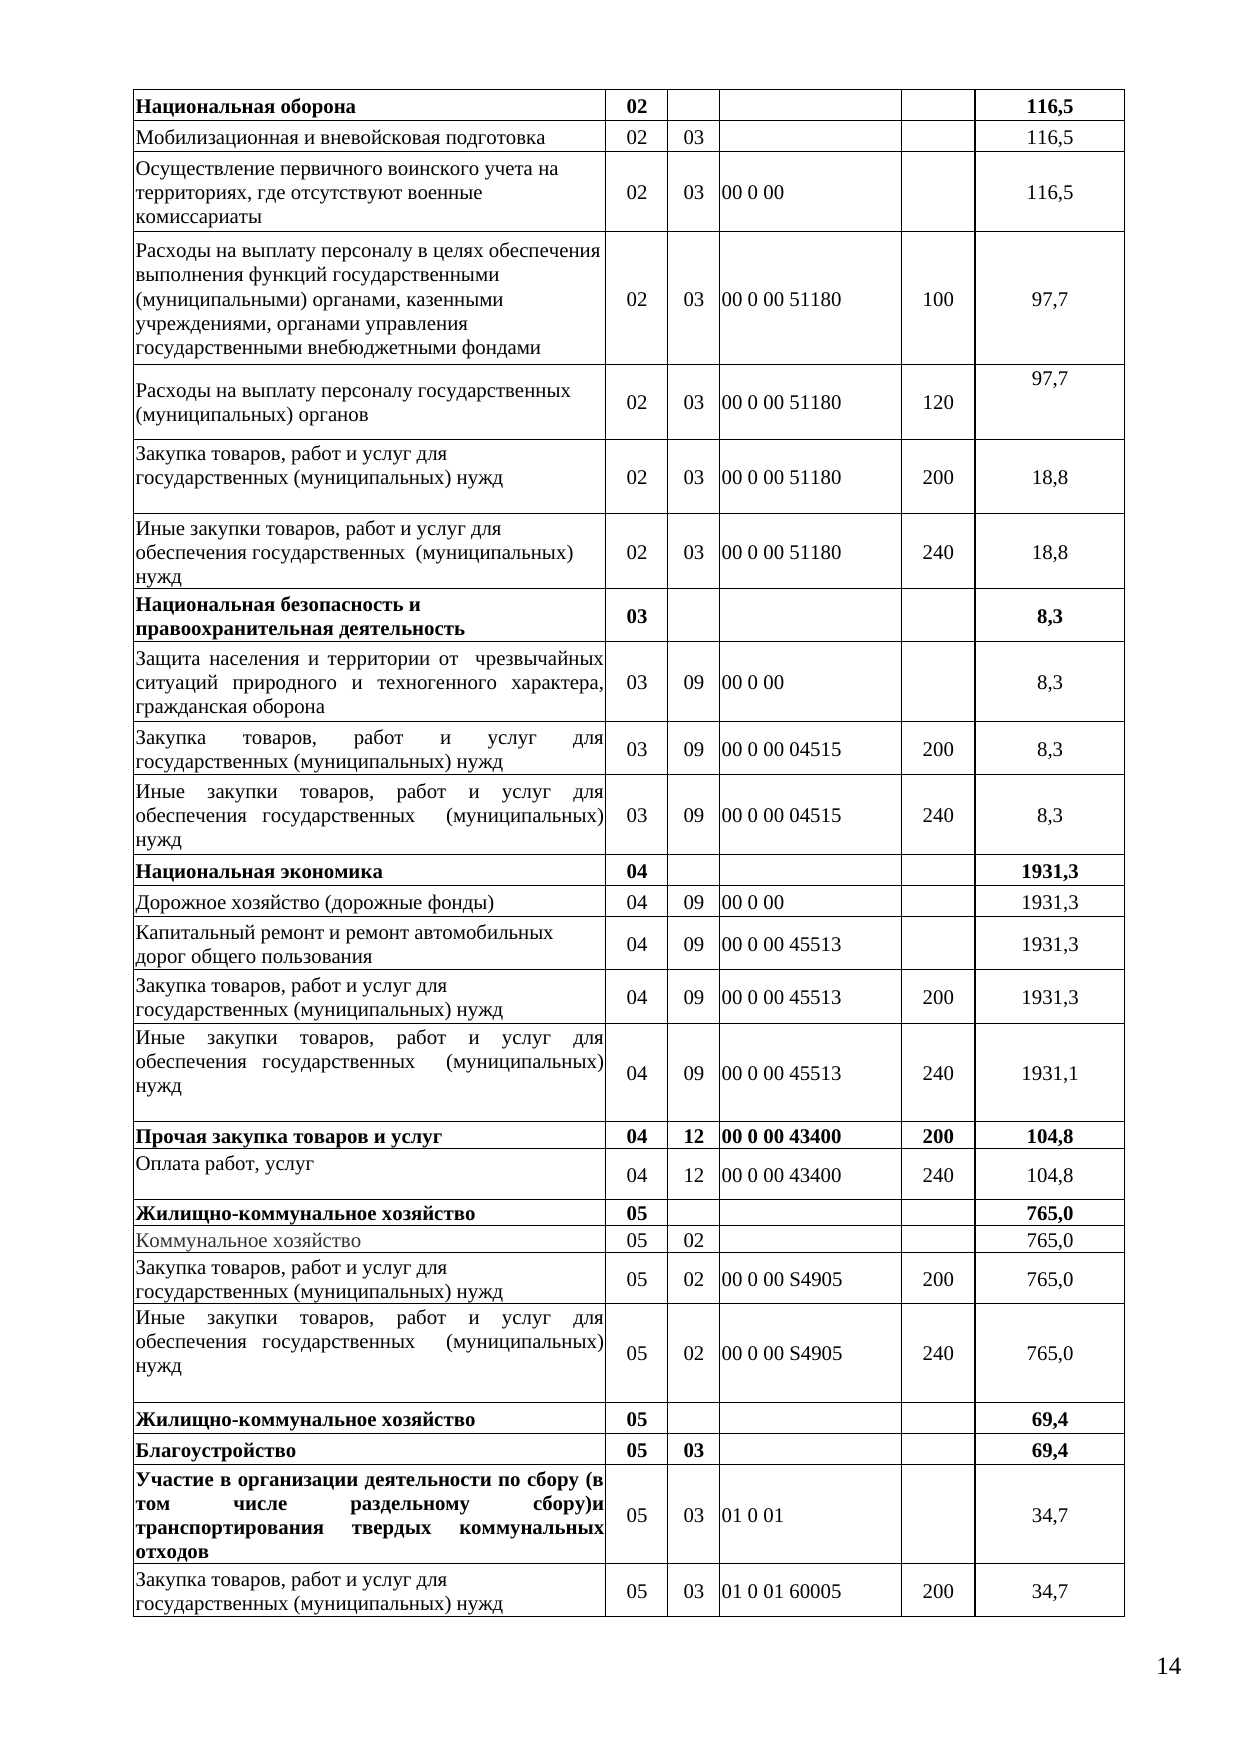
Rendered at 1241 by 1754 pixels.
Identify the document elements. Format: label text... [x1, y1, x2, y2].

table_cell 04 [606, 1149, 667, 1199]
table_cell 12 [668, 1149, 719, 1199]
table_cell Расходы на выплату персоналу государственных (муниципальных) органов [134, 365, 605, 438]
table_cell [902, 1403, 974, 1433]
table_cell 09 [668, 970, 719, 1022]
table_cell 34,7 [976, 1465, 1124, 1563]
table_cell 765,0 [976, 1304, 1124, 1402]
table_cell 04 [606, 1024, 667, 1121]
table_cell 116,5 [976, 121, 1124, 151]
table_cell [902, 855, 974, 885]
table_cell Капитальный ремонт и ремонт автомобильных дорог общего пользования [134, 917, 605, 969]
table_cell [720, 121, 901, 151]
table_cell 00 0 00 [720, 152, 901, 231]
table_cell 03 [606, 775, 667, 854]
table_cell 240 [902, 1024, 974, 1121]
table_cell 8,3 [976, 775, 1124, 854]
table_cell [668, 1200, 719, 1225]
table_cell 03 [668, 1564, 719, 1616]
table_cell 00 0 00 51180 [720, 440, 901, 513]
table_cell 8,3 [976, 589, 1124, 641]
table_cell 05 [606, 1403, 667, 1433]
table_cell 02 [606, 121, 667, 151]
table_cell [902, 121, 974, 151]
table_cell Иные закупки товаров, работ и услуг для обеспечения государственных (муниципальных) нужд [134, 514, 605, 588]
table_cell 1931,3 [976, 970, 1124, 1022]
table_cell Прочая закупка товаров и услуг [134, 1122, 605, 1148]
table_cell [902, 1434, 974, 1464]
table_cell 04 [606, 970, 667, 1022]
table_cell [720, 1200, 901, 1225]
table_cell [902, 917, 974, 969]
table_cell [720, 855, 901, 885]
table_cell Дорожное хозяйство (дорожные фонды) [134, 886, 605, 916]
table_cell 00 0 00 [720, 642, 901, 721]
table_cell Жилищно-коммунальное хозяйство [134, 1403, 605, 1433]
table_cell Защита населения и территории от чрезвычайных ситуаций природного и техногенного характера, гражданская оборона [134, 642, 605, 721]
table_cell 97,7 [976, 365, 1124, 438]
table_cell 00 0 00 51180 [720, 365, 901, 438]
table_cell 00 0 00 [720, 886, 901, 916]
table_cell 03 [668, 1434, 719, 1464]
table_cell 09 [668, 642, 719, 721]
table_cell 104,8 [976, 1149, 1124, 1199]
table_cell 765,0 [976, 1200, 1124, 1225]
table_cell 12 [668, 1122, 719, 1148]
table_cell [902, 1200, 974, 1225]
table_cell 05 [606, 1465, 667, 1563]
table_cell Иные закупки товаров, работ и услуг для обеспечения государственных (муниципальных) нужд [134, 1304, 605, 1402]
table_cell 240 [902, 514, 974, 588]
table_cell 18,8 [976, 514, 1124, 588]
table_cell 04 [606, 1122, 667, 1148]
table_cell 8,3 [976, 722, 1124, 774]
table_cell 03 [668, 1465, 719, 1563]
table_cell 00 0 00 45513 [720, 1024, 901, 1121]
table_cell [720, 90, 901, 120]
table_cell 00 0 00 43400 [720, 1149, 901, 1199]
table_cell 00 0 00 51180 [720, 232, 901, 364]
table_cell 03 [606, 722, 667, 774]
table_cell [720, 589, 901, 641]
table_cell 09 [668, 1024, 719, 1121]
table_cell 200 [902, 970, 974, 1022]
table_cell 200 [902, 1564, 974, 1616]
table_cell [902, 1226, 974, 1252]
table_cell [720, 1434, 901, 1464]
table_cell 1931,3 [976, 855, 1124, 885]
table_cell Национальная оборона [134, 90, 605, 120]
table_cell 04 [606, 886, 667, 916]
table_cell Участие в организации деятельности по сбору (в том числе раздельному сбору)и транспортирования твердых коммунальных отходов [134, 1465, 605, 1563]
table_cell 02 [606, 152, 667, 231]
table_cell [902, 90, 974, 120]
table_cell 02 [668, 1226, 719, 1252]
table_cell 02 [606, 514, 667, 588]
table_cell [668, 90, 719, 120]
table_cell 03 [668, 152, 719, 231]
table_cell 03 [668, 121, 719, 151]
table_cell [902, 589, 974, 641]
table_cell 01 0 01 [720, 1465, 901, 1563]
table_cell Мобилизационная и вневойсковая подготовка [134, 121, 605, 151]
table_cell 03 [668, 365, 719, 438]
table_cell [902, 152, 974, 231]
table_cell 00 0 00 45513 [720, 917, 901, 969]
table_cell Закупка товаров, работ и услуг для государственных (муниципальных) нужд [134, 440, 605, 513]
table_cell 09 [668, 722, 719, 774]
table_cell 34,7 [976, 1564, 1124, 1616]
table_cell 120 [902, 365, 974, 438]
table_cell 69,4 [976, 1434, 1124, 1464]
table_cell 01 0 01 60005 [720, 1564, 901, 1616]
table_cell [902, 642, 974, 721]
table_cell 116,5 [976, 90, 1124, 120]
table_cell 1931,1 [976, 1024, 1124, 1121]
table_cell Закупка товаров, работ и услуг для государственных (муниципальных) нужд [134, 970, 605, 1022]
table_cell 02 [606, 232, 667, 364]
table_cell 02 [606, 90, 667, 120]
table_cell [668, 1403, 719, 1433]
table_cell 00 0 00 S4905 [720, 1253, 901, 1303]
table_cell 97,7 [976, 232, 1124, 364]
table_cell Коммунальное хозяйство [134, 1226, 605, 1252]
table_cell 02 [668, 1253, 719, 1303]
table_cell 09 [668, 886, 719, 916]
table_cell 240 [902, 775, 974, 854]
table_cell 104,8 [976, 1122, 1124, 1148]
table_cell Закупка товаров, работ и услуг для государственных (муниципальных) нужд [134, 722, 605, 774]
table_cell 03 [668, 514, 719, 588]
table_cell 05 [606, 1200, 667, 1225]
table_cell Иные закупки товаров, работ и услуг для обеспечения государственных (муниципальных) нужд [134, 775, 605, 854]
table_cell Закупка товаров, работ и услуг для государственных (муниципальных) нужд [134, 1253, 605, 1303]
table_cell 765,0 [976, 1226, 1124, 1252]
table_cell 00 0 00 43400 [720, 1122, 901, 1148]
table_cell 69,4 [976, 1403, 1124, 1433]
table_cell 05 [606, 1434, 667, 1464]
table_cell 100 [902, 232, 974, 364]
table_cell [668, 855, 719, 885]
table_cell 09 [668, 775, 719, 854]
table_cell 200 [902, 1122, 974, 1148]
table_cell 02 [606, 440, 667, 513]
table_cell Закупка товаров, работ и услуг для государственных (муниципальных) нужд [134, 1564, 605, 1616]
table_cell 200 [902, 440, 974, 513]
table_cell 04 [606, 917, 667, 969]
table_cell 1931,3 [976, 886, 1124, 916]
table_cell Иные закупки товаров, работ и услуг для обеспечения государственных (муниципальных) нужд [134, 1024, 605, 1121]
table_cell 00 0 00 51180 [720, 514, 901, 588]
table_cell 00 0 00 04515 [720, 775, 901, 854]
table_cell 05 [606, 1304, 667, 1402]
table_cell 240 [902, 1149, 974, 1199]
table_cell 02 [668, 1304, 719, 1402]
table_cell Национальная безопасность и правоохранительная деятельность [134, 589, 605, 641]
table_cell 05 [606, 1226, 667, 1252]
table_cell 00 0 00 S4905 [720, 1304, 901, 1402]
table_cell 200 [902, 1253, 974, 1303]
table_cell 8,3 [976, 642, 1124, 721]
table_cell 04 [606, 855, 667, 885]
table_cell 05 [606, 1253, 667, 1303]
table_cell 240 [902, 1304, 974, 1402]
table_cell 03 [668, 232, 719, 364]
table_cell [668, 589, 719, 641]
table_cell 00 0 00 45513 [720, 970, 901, 1022]
table_cell 1931,3 [976, 917, 1124, 969]
table_cell Благоустройство [134, 1434, 605, 1464]
table_cell [902, 1465, 974, 1563]
table_cell 05 [606, 1564, 667, 1616]
table_cell 18,8 [976, 440, 1124, 513]
table_cell 02 [606, 365, 667, 438]
table_cell 03 [606, 642, 667, 721]
table_cell 03 [668, 440, 719, 513]
table_cell 765,0 [976, 1253, 1124, 1303]
table_cell [902, 886, 974, 916]
table_cell 00 0 00 04515 [720, 722, 901, 774]
table_cell [720, 1226, 901, 1252]
table_cell Жилищно-коммунальное хозяйство [134, 1200, 605, 1225]
table_cell 03 [606, 589, 667, 641]
table_cell Осуществление первичного воинского учета на территориях, где отсутствуют военные комиссариаты [134, 152, 605, 231]
table_cell 116,5 [976, 152, 1124, 231]
table_cell Национальная экономика [134, 855, 605, 885]
table_cell 09 [668, 917, 719, 969]
table_cell [720, 1403, 901, 1433]
table_cell 200 [902, 722, 974, 774]
table_cell Оплата работ, услуг [134, 1149, 605, 1199]
